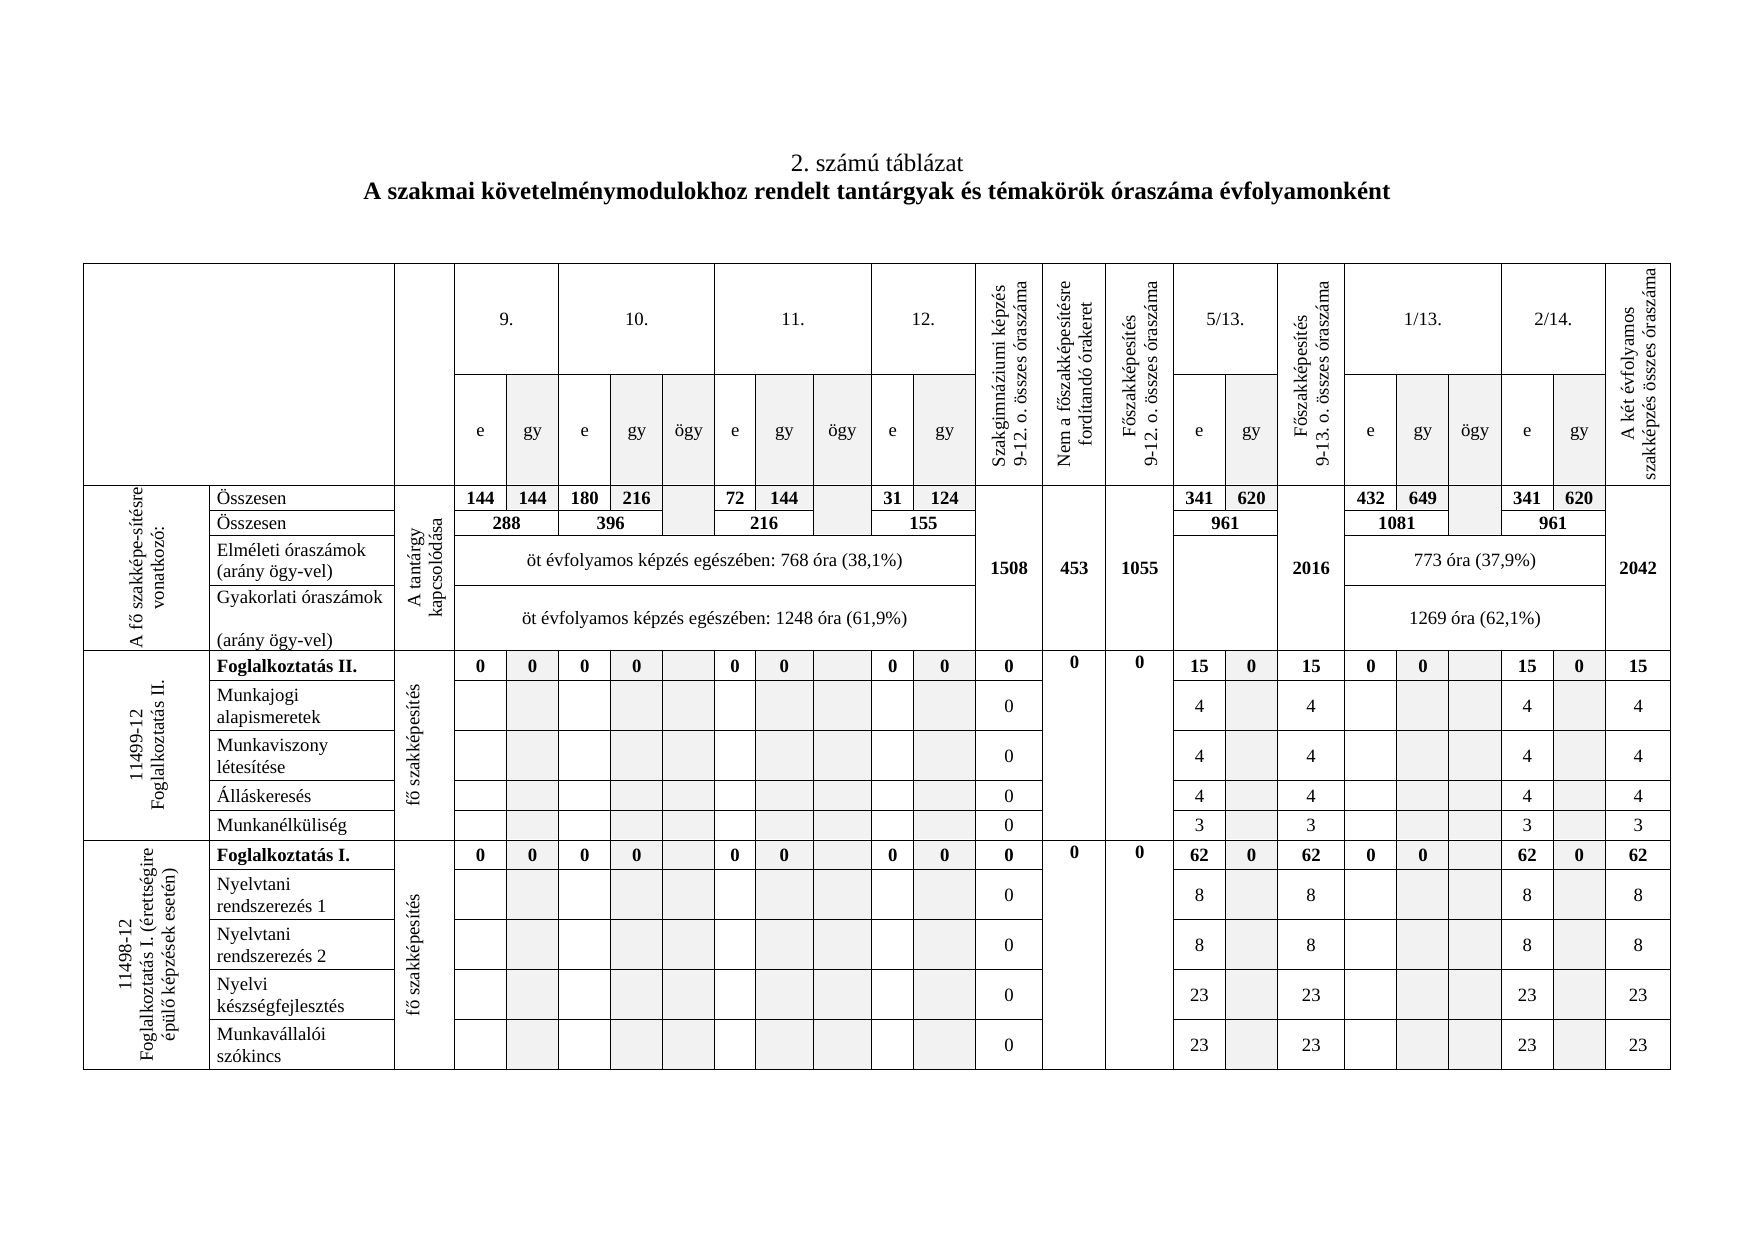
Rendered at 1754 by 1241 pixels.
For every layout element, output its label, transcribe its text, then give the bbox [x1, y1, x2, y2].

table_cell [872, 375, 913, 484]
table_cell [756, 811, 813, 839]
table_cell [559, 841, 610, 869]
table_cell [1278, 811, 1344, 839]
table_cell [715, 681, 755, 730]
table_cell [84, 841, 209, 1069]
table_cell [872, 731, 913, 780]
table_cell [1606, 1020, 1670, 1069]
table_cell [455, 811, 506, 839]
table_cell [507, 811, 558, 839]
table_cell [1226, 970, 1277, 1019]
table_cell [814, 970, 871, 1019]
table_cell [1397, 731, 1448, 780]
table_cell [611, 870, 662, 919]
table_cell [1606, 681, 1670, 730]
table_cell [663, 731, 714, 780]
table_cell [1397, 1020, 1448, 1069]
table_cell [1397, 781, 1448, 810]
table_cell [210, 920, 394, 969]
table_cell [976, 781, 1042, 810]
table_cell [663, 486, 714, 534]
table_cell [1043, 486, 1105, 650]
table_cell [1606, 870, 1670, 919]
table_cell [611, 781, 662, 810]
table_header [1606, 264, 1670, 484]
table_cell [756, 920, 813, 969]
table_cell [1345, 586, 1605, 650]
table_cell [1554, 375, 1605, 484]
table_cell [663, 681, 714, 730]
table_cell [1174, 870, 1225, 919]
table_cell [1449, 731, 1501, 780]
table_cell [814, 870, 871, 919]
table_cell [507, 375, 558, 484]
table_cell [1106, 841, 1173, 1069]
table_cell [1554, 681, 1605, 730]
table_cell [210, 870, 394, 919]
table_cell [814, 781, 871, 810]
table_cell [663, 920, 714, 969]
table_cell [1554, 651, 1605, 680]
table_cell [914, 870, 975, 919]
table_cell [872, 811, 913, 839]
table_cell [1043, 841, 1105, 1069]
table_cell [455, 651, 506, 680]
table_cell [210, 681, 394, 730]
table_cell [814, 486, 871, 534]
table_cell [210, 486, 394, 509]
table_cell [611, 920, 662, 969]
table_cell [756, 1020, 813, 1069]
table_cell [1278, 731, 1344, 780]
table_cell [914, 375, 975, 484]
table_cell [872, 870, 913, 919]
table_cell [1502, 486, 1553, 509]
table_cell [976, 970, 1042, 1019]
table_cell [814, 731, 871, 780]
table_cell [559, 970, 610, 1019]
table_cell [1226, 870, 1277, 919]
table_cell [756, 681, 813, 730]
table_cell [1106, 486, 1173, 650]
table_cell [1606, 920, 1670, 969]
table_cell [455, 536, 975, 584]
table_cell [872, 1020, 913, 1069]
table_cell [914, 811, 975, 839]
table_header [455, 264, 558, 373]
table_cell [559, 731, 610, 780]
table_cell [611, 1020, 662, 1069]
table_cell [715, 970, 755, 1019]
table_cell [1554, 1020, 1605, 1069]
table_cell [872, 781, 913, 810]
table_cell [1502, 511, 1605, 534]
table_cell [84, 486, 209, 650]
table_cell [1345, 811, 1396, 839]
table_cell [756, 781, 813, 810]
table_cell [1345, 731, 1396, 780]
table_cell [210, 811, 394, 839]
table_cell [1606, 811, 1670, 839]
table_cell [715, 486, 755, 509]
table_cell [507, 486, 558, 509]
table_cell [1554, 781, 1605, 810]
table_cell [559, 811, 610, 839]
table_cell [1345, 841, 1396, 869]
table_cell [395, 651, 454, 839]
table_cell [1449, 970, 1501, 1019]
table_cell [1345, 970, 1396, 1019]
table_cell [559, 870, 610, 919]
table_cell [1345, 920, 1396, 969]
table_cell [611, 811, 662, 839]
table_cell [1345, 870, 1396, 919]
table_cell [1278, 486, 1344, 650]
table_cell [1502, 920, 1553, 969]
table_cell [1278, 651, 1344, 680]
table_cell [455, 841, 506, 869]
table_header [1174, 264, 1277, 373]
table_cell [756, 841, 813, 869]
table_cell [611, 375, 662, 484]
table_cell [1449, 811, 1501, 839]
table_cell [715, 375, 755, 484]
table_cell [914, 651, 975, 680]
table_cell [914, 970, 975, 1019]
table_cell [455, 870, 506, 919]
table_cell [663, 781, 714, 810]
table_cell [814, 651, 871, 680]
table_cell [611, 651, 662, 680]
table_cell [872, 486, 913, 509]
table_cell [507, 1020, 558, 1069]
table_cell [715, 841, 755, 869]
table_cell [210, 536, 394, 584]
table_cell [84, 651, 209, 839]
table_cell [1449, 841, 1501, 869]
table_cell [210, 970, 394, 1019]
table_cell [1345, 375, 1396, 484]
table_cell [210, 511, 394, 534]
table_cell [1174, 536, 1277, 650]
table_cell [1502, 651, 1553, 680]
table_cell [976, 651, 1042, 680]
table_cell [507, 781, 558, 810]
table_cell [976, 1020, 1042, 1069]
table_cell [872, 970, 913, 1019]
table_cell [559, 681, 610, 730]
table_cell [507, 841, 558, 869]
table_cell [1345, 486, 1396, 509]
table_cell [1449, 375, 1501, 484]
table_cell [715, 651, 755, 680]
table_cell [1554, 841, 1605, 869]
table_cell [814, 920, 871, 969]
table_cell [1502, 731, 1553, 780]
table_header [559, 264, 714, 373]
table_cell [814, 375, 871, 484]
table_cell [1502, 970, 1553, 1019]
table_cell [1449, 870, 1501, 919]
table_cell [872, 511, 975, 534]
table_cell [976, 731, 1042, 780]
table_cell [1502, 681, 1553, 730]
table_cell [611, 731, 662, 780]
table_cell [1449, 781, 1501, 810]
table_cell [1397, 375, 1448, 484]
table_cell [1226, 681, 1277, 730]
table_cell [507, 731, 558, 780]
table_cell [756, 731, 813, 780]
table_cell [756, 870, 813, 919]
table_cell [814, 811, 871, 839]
text A szakmai követelménymodulokhoz rendelt tantárgyak és témakörök óraszáma évfolyamonként [148, 176, 1606, 205]
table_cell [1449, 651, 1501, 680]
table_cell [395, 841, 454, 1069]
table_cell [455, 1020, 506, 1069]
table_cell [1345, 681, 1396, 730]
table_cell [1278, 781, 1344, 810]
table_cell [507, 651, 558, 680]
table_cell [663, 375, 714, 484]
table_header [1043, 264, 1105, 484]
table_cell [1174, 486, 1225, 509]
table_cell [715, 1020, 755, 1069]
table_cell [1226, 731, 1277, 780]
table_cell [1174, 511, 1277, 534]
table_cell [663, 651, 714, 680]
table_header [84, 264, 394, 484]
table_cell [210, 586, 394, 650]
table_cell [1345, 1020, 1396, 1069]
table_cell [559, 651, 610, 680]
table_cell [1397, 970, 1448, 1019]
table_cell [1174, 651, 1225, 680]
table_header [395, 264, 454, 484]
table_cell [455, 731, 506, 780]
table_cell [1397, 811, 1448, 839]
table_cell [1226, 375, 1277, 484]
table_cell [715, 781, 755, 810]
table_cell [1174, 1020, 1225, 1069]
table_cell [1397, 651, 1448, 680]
text 2. számú táblázat [148, 148, 1606, 176]
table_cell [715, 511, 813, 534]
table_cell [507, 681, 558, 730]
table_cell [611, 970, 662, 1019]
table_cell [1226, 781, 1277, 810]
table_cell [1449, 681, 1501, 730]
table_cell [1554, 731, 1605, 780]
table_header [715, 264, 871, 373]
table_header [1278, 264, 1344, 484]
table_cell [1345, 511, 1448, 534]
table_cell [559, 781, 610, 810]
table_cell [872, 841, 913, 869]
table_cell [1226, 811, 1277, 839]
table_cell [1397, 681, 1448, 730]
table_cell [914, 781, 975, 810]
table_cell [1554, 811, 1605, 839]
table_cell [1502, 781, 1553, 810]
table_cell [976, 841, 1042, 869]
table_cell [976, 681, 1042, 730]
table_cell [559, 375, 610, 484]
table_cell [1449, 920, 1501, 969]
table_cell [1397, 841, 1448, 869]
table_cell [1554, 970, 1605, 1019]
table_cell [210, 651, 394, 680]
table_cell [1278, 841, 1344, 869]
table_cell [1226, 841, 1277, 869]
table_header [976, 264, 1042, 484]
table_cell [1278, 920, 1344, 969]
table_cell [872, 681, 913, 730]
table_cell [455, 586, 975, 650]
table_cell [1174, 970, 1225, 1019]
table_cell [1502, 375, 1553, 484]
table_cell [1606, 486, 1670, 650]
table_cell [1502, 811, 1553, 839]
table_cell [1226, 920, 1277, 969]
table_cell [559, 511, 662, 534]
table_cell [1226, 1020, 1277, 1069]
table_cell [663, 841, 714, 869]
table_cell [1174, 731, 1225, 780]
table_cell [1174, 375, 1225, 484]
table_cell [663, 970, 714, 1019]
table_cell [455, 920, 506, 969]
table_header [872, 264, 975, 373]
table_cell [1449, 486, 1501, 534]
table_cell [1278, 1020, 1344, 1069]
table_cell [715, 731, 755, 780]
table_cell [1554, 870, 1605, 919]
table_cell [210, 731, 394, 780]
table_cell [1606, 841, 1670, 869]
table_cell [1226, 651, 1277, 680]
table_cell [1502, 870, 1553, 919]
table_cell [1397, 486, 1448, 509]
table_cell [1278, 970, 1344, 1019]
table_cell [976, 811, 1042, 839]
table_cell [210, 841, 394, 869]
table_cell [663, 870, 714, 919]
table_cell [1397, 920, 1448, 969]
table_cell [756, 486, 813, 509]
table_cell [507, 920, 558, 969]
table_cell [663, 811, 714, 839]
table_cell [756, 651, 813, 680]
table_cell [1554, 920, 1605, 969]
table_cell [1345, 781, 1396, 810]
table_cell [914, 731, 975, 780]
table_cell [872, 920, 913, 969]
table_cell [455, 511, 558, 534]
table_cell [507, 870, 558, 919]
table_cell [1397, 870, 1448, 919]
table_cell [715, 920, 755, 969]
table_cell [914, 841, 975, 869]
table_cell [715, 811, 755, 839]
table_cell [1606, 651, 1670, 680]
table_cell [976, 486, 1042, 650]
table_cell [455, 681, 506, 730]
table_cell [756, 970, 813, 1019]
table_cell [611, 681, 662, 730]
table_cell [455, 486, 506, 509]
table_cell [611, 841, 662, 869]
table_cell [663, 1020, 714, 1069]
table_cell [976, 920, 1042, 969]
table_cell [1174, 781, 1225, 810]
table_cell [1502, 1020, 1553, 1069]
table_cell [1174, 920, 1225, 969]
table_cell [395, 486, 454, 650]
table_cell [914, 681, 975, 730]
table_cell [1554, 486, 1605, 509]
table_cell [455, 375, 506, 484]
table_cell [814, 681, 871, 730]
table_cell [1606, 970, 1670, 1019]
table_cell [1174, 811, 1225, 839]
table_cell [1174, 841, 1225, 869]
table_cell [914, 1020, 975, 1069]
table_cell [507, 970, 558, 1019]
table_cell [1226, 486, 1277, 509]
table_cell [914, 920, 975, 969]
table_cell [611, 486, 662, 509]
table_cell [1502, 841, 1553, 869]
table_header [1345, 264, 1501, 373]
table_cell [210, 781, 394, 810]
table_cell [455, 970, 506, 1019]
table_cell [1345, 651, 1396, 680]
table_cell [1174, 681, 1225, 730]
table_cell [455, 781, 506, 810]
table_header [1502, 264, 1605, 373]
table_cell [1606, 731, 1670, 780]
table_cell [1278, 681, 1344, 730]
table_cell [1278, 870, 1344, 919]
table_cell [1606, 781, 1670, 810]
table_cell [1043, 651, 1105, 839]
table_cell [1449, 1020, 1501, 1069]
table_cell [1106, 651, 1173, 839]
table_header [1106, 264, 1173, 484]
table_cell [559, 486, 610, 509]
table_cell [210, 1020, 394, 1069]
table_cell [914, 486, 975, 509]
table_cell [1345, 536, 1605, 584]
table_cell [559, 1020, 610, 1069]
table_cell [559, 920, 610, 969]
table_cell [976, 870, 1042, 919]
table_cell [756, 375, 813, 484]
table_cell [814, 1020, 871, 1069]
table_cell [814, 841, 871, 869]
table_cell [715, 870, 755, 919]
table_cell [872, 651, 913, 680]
